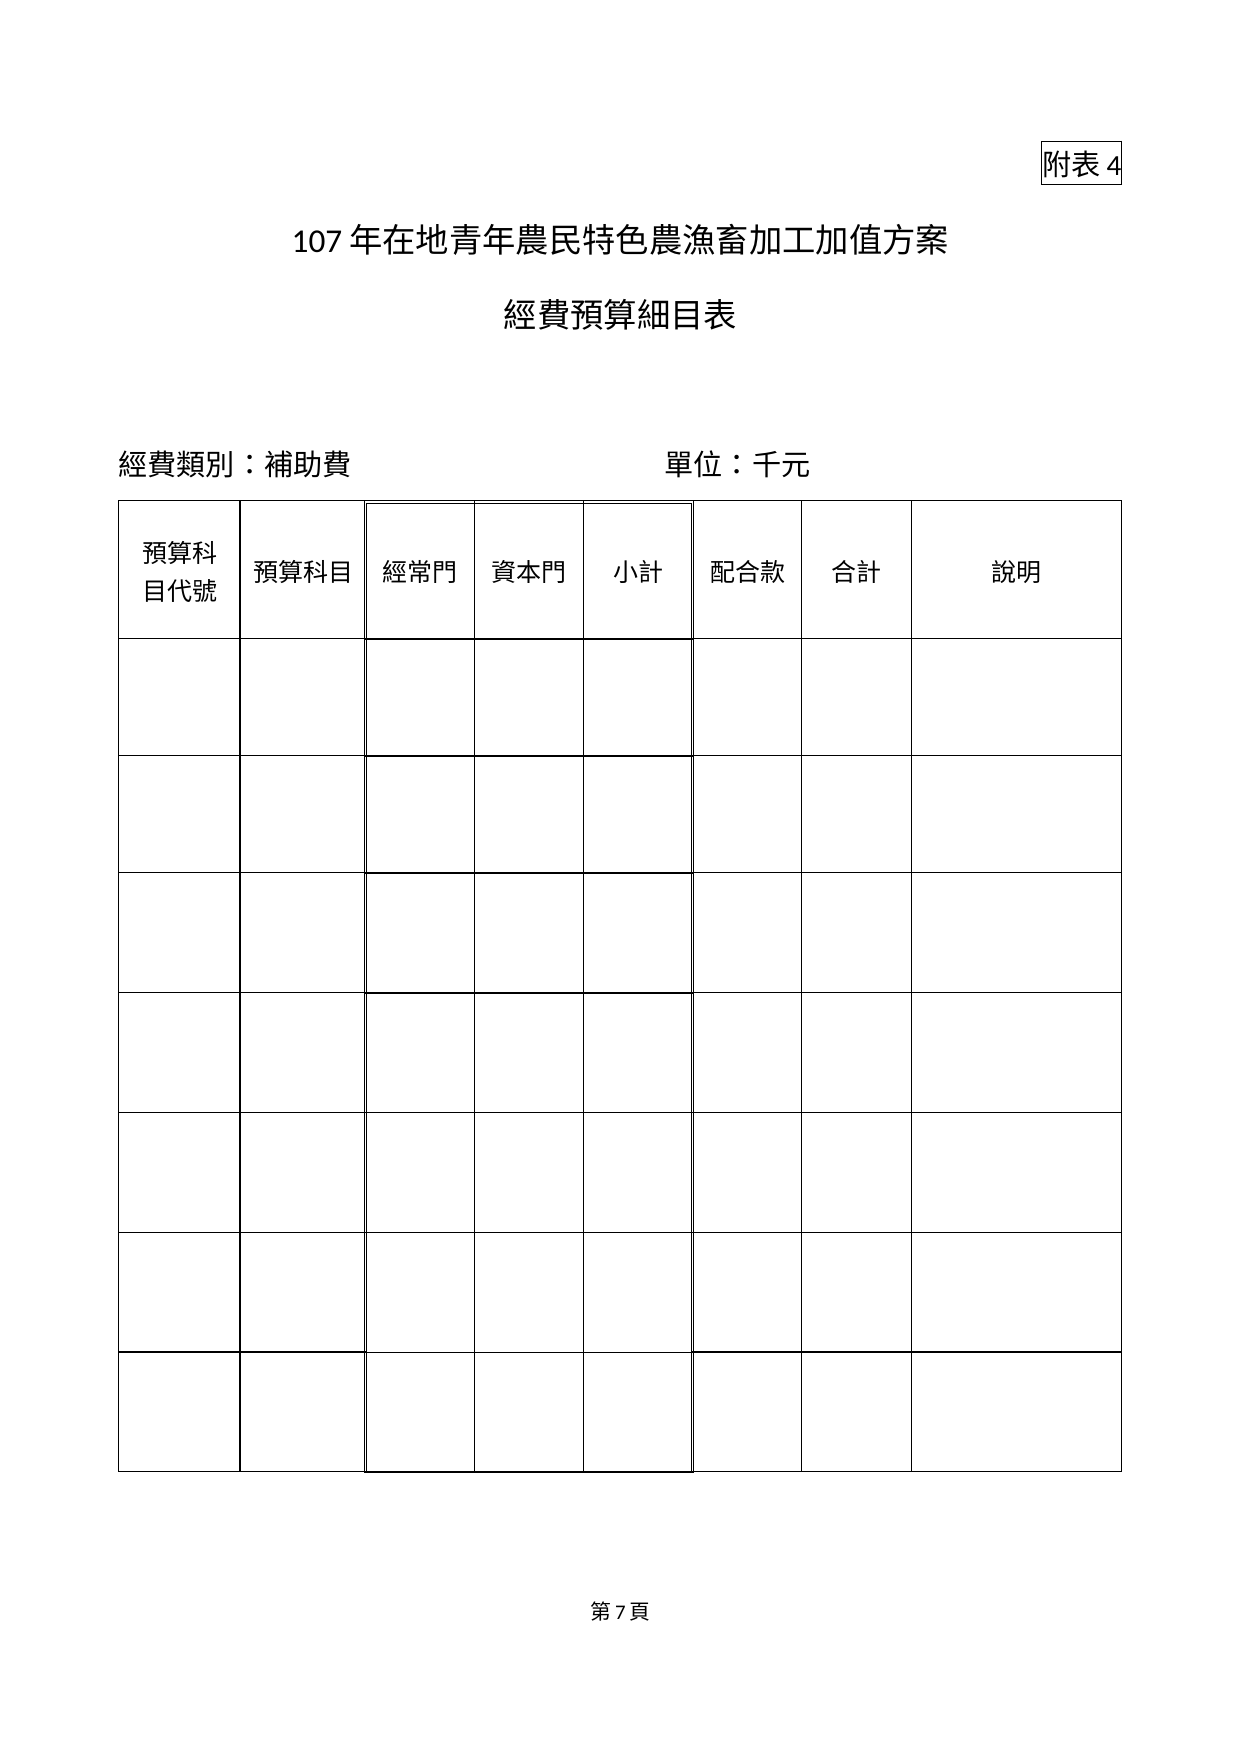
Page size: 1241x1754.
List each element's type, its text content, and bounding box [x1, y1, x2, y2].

table_cell [584, 994, 691, 1112]
table_cell [802, 873, 911, 992]
table_cell [584, 1353, 691, 1471]
table_cell [367, 640, 474, 755]
table_cell [694, 639, 801, 755]
table_cell [802, 1353, 911, 1471]
table_cell [694, 993, 801, 1112]
table_cell [119, 1353, 239, 1471]
table_cell [241, 873, 364, 992]
table_cell [584, 1233, 691, 1351]
table_cell [119, 639, 239, 755]
table_cell [241, 639, 364, 755]
table_cell [475, 1113, 583, 1232]
table_header 合計 [802, 501, 911, 638]
table_cell [912, 1113, 1121, 1232]
table_cell [475, 1233, 583, 1351]
table_cell [912, 1353, 1121, 1471]
table_cell [119, 993, 239, 1112]
table_cell [367, 994, 474, 1112]
table_cell [694, 1233, 801, 1351]
table_cell [241, 1353, 364, 1471]
table_cell [694, 1113, 801, 1232]
table_cell [475, 874, 583, 992]
table_cell [912, 639, 1121, 755]
text 附表4 [118, 125, 1122, 200]
table_cell [475, 640, 583, 755]
text 107年在地青年農民特色農漁畜加工加值方案 [118, 200, 1122, 275]
table_cell [119, 1113, 239, 1232]
table_cell [802, 639, 911, 755]
table_cell [584, 640, 691, 755]
table_cell [119, 1233, 239, 1351]
table_cell [912, 1233, 1121, 1351]
table_header 預算科 目代號 [119, 501, 239, 638]
table_cell [475, 757, 583, 872]
table_cell [367, 1353, 474, 1471]
table_cell [241, 993, 364, 1112]
table_cell [802, 756, 911, 872]
table_cell [912, 993, 1121, 1112]
table_cell [802, 1233, 911, 1351]
table_cell [241, 1233, 364, 1351]
text 經費類別：補助費 單位：千元 [118, 425, 1122, 500]
table_cell [367, 757, 474, 872]
table_header 說明 [912, 501, 1121, 638]
table_cell [584, 874, 691, 992]
text 經費預算細目表 [118, 275, 1122, 350]
table_cell [367, 874, 474, 992]
table_header 資本門 [475, 504, 583, 638]
table_cell [912, 873, 1121, 992]
table_header 小計 [584, 504, 691, 638]
table_cell [475, 1353, 583, 1471]
table_cell [802, 1113, 911, 1232]
table_cell [241, 756, 364, 872]
table_cell [802, 993, 911, 1112]
table_cell [584, 757, 691, 872]
table_cell [694, 1353, 801, 1471]
table_cell [475, 994, 583, 1112]
table_cell [119, 873, 239, 992]
table_cell [694, 873, 801, 992]
table_header 配合款 [694, 501, 801, 638]
table_cell [912, 756, 1121, 872]
table_cell [119, 756, 239, 872]
table_header 預算科目 [241, 501, 364, 638]
table_cell [241, 1113, 364, 1232]
table_header 經常門 [367, 504, 474, 638]
table_cell [694, 756, 801, 872]
table_cell [367, 1233, 474, 1351]
table_cell [367, 1113, 474, 1232]
table_cell [584, 1113, 691, 1232]
